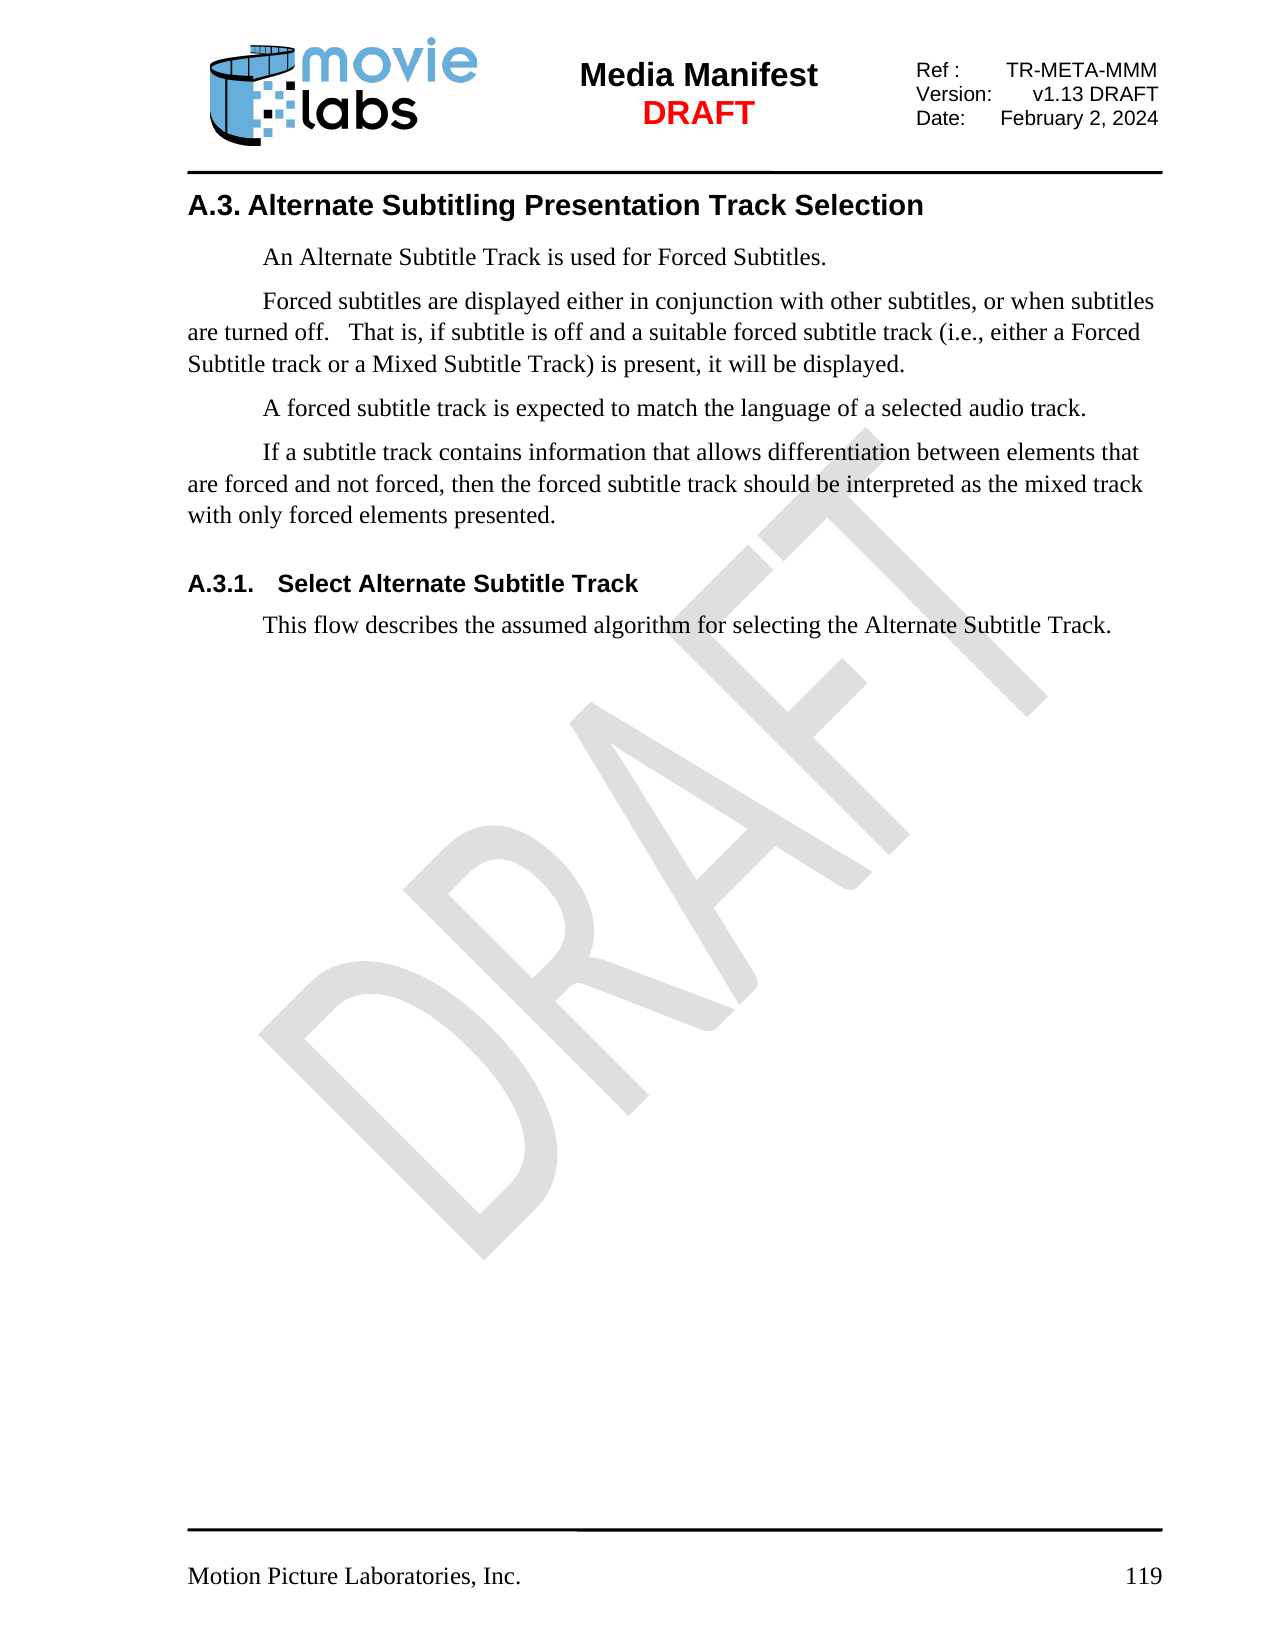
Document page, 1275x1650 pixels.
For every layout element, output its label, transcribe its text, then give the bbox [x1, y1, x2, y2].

text Forced subtitles are displayed either in conjunction with other subtitles, or when subtitles are turned off. That is, if subtitle is off and a suitable forced subtitle track (i.e., either a Forced Subtitle track or a Mixed Subtitle Track) is present, it will be displayed. [187, 286, 1162, 378]
text This flow describes the assumed algorithm for selecting the Alternate Subtitle Track. [187, 611, 1162, 639]
text If a subtitle track contains information that allows differentiation between elements that are forced and not forced, then the forced subtitle track should be interpreted as the mixed track with only forced elements presented. [187, 437, 1162, 529]
text Select Alternate Subtitle Track [187, 569, 1162, 598]
text Alternate Subtitling Presentation Track Selection [187, 187, 1162, 221]
picture [210, 37, 478, 146]
text An Alternate Subtitle Track is used for Forced Subtitles. [187, 242, 1162, 271]
text A forced subtitle track is expected to match the language of a selected audio track. [187, 393, 1162, 422]
